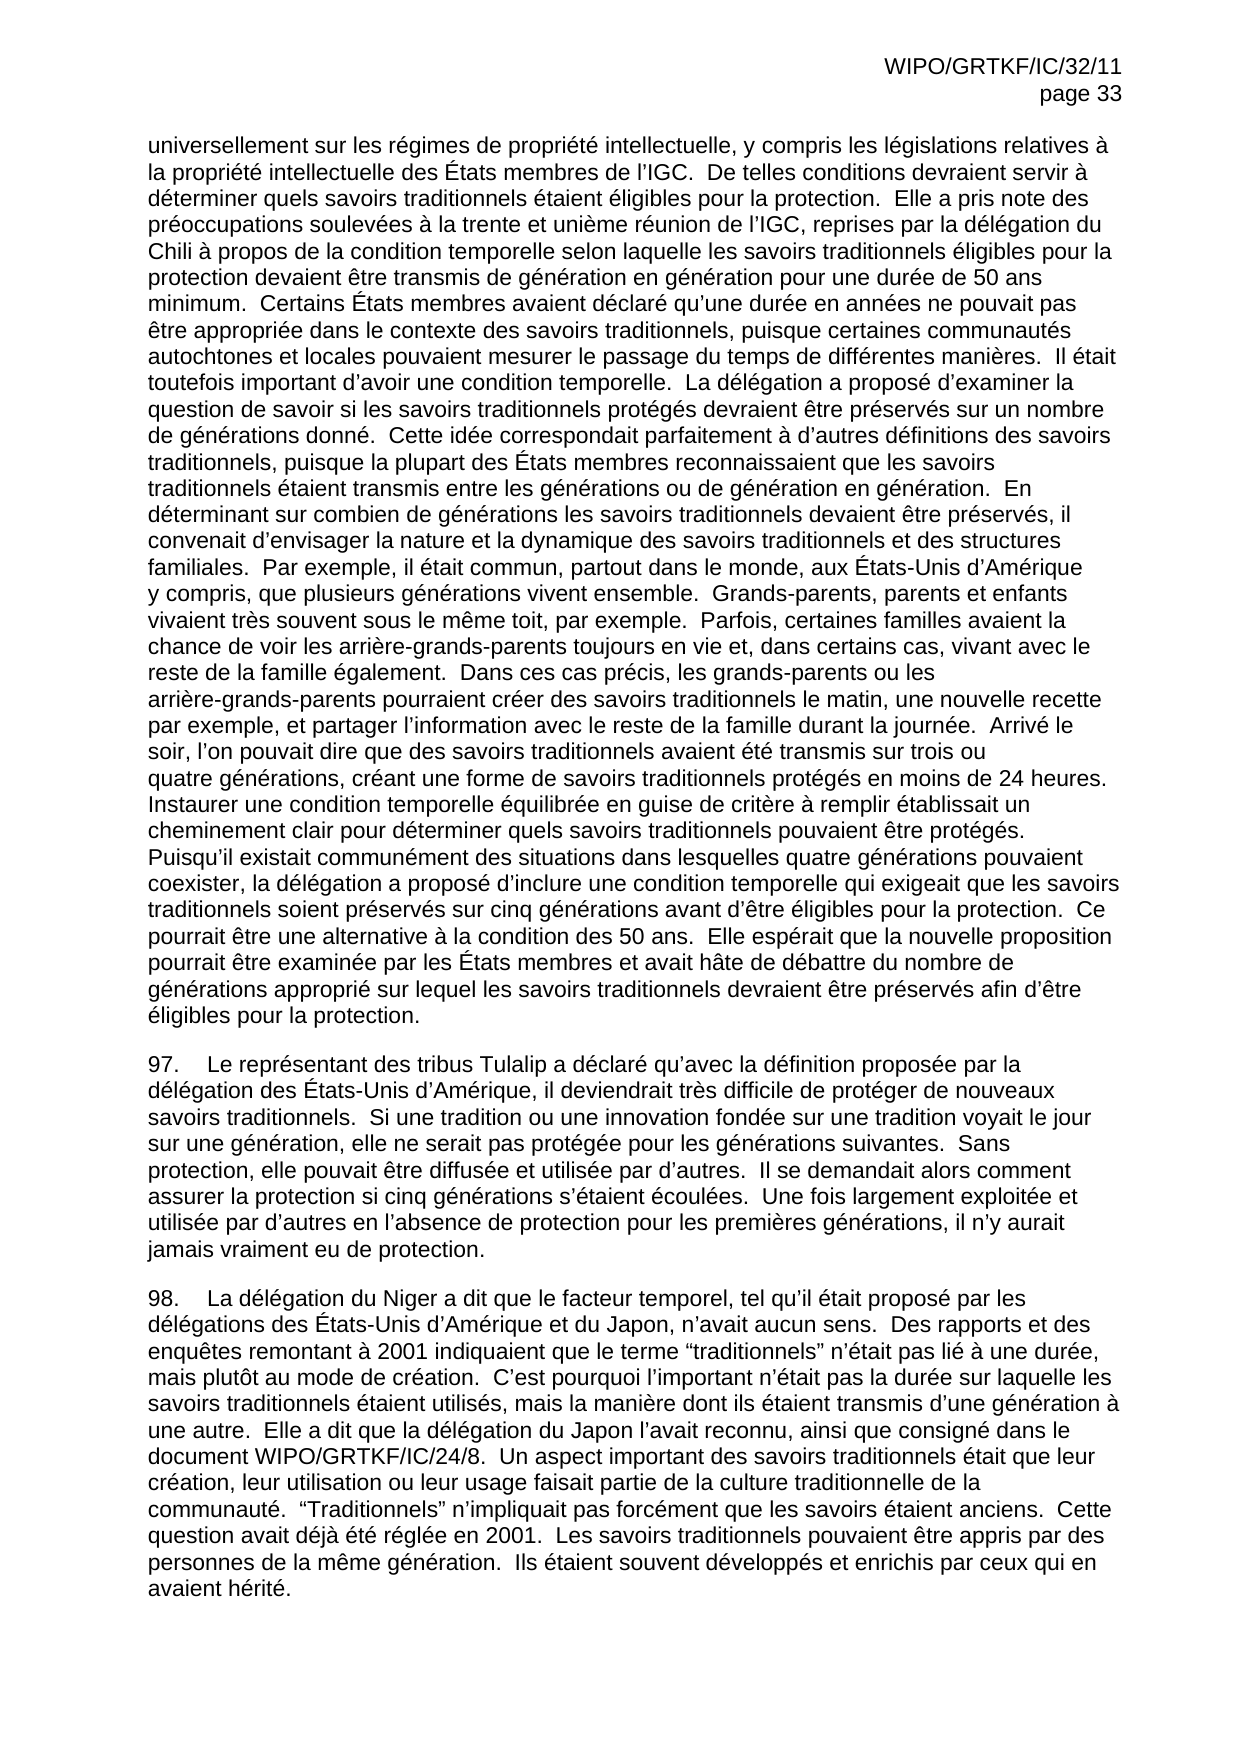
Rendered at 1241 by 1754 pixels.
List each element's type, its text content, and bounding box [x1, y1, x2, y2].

text Le représentant des tribus Tulalip a déclaré qu’avec la définition proposée par la délégation des États-Unis d’Amérique, il deviendrait très difficile de protéger de nouveaux savoirs traditionnels. Si une tradition ou une innovation fondée sur une tradition voyait le jour sur une génération, elle ne serait pas protégée pour les générations suivantes. Sans protection, elle pouvait être diffusée et utilisée par d’autres. Il se demandait alors comment assurer la protection si cinq générations s’étaient écoulées. Une fois largement exploitée et utilisée par d’autres en l’absence de protection pour les premières générations, il n’y aurait jamais vraiment eu de protection. [148, 1051, 1122, 1262]
text La délégation du Niger a dit que le facteur temporel, tel qu’il était proposé par les délégations des États-Unis d’Amérique et du Japon, n’avait aucun sens. Des rapports et des enquêtes remontant à 2001 indiquaient que le terme “traditionnels” n’était pas lié à une durée, mais plutôt au mode de création. C’est pourquoi l’important n’était pas la durée sur laquelle les savoirs traditionnels étaient utilisés, mais la manière dont ils étaient transmis d’une génération à une autre. Elle a dit que la délégation du Japon l’avait reconnu, ainsi que consigné dans le document WIPO/GRTKF/IC/24/8. Un aspect important des savoirs traditionnels était que leur création, leur utilisation ou leur usage faisait partie de la culture traditionnelle de la communauté. “Traditionnels” n’impliquait pas forcément que les savoirs étaient anciens. Cette question avait déjà été réglée en 2001. Les savoirs traditionnels pouvaient être appris par des personnes de la même génération. Ils étaient souvent développés et enrichis par ceux qui en avaient hérité. [148, 1285, 1122, 1601]
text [148, 132, 1122, 1028]
